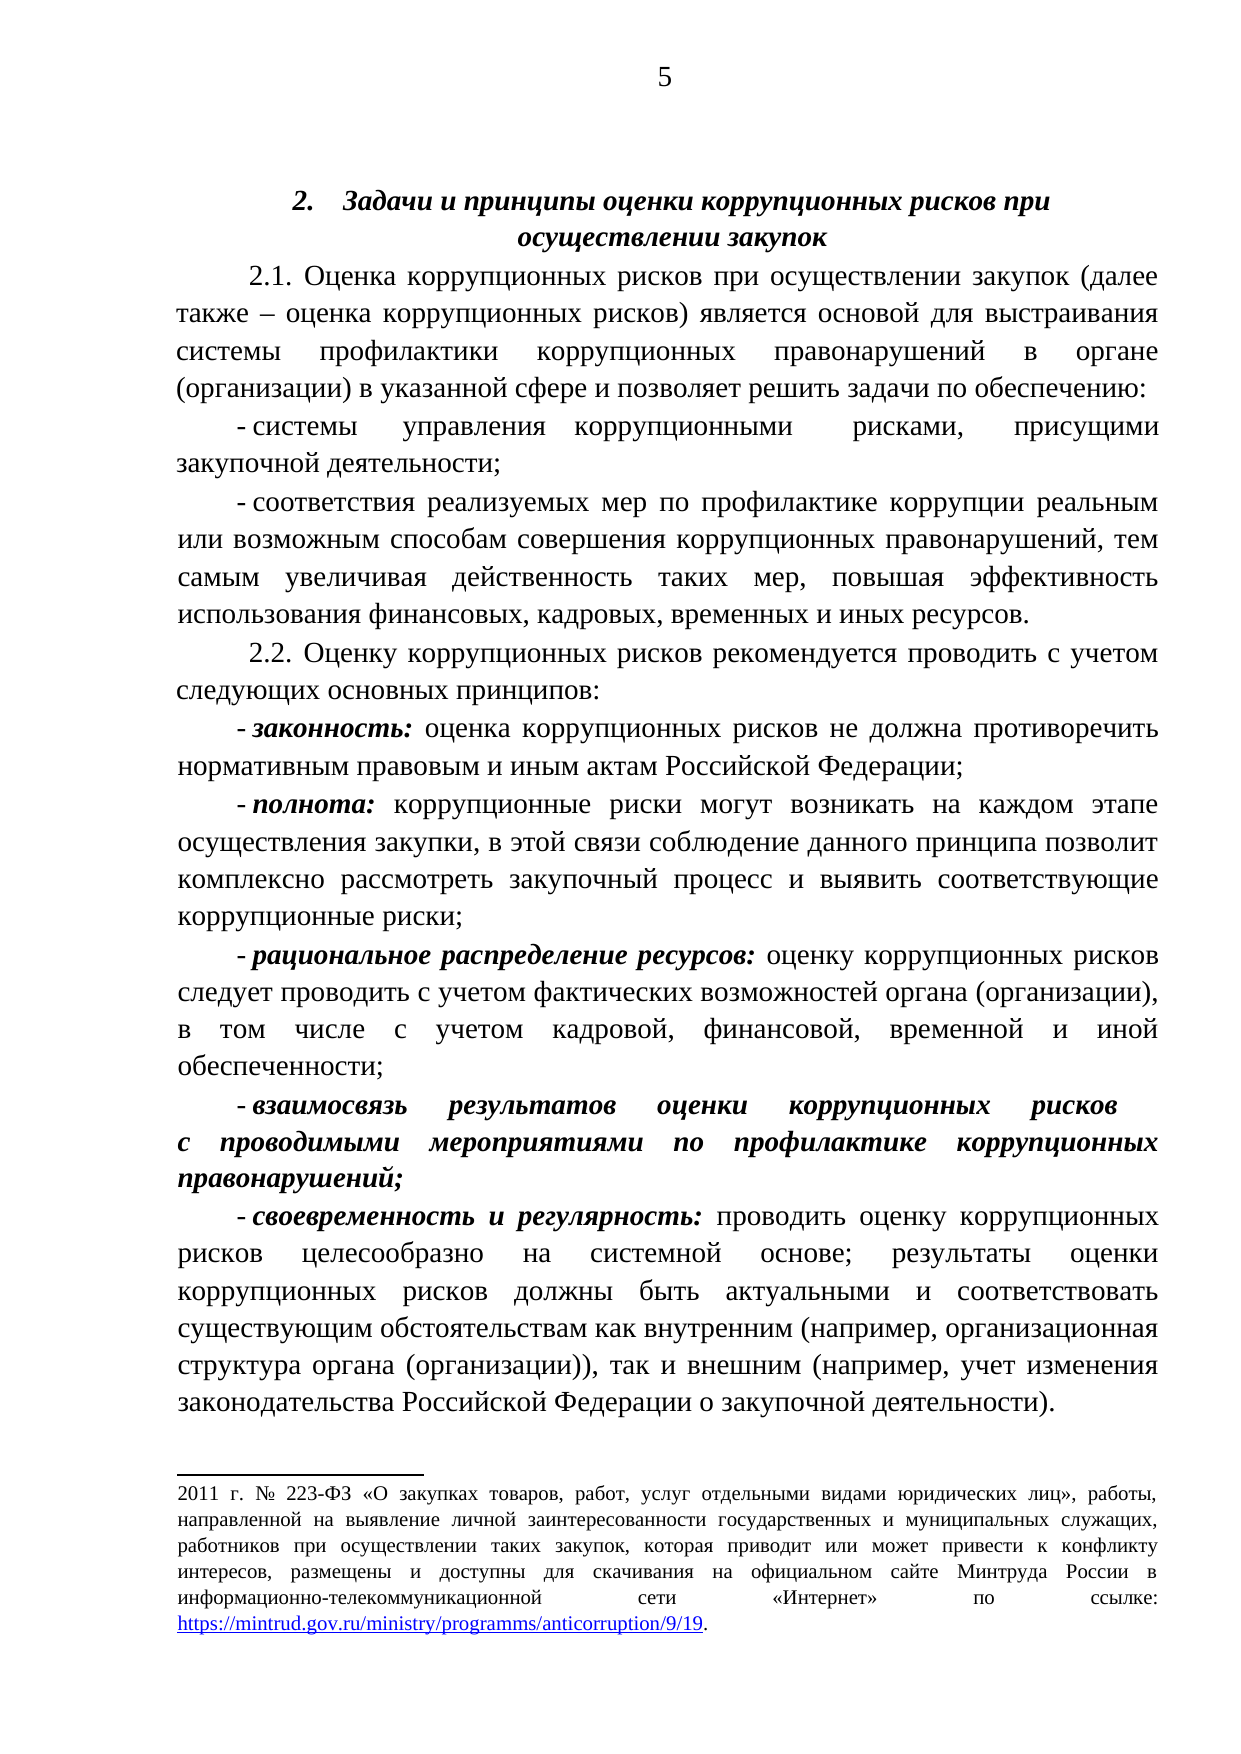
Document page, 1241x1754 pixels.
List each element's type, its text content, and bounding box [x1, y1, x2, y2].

text 2.2. Оценку коррупционных рисков рекомендуется проводить с учетом следующих основных принципов: [176, 635, 1159, 705]
list своевременность и регулярность: проводить оценку коррупционных рисков целесообразно на системной основе; результаты оценки коррупционных рисков должны быть актуальными и соответствовать существующим обстоятельствам как внутренним (например, организационная структура органа (организации)), так и внешним (например, учет изменения законодательства Российской Федерации о закупочной деятельности). [177, 1198, 1159, 1418]
list системы управления коррупционными рисками, присущими закупочной деятельности; [176, 408, 1159, 478]
list рациональное распределение ресурсов: оценку коррупционных рисков следует проводить с учетом фактических возможностей органа (организации), в том числе с учетом кадровой, финансовой, временной и иной обеспеченности; [177, 937, 1159, 1082]
list взаимосвязь результатов оценки коррупционных рисков с проводимыми мероприятиями по профилактике коррупционных правонарушений; [177, 1087, 1159, 1194]
list законность: оценка коррупционных рисков не должна противоречить нормативным правовым и иным актам Российской Федерации; [177, 711, 1159, 781]
list полнота: коррупционные риски могут возникать на каждом этапе осуществления закупки, в этой связи соблюдение данного принципа позволит комплексно рассмотреть закупочный процесс и выявить соответствующие коррупционные риски; [177, 787, 1159, 932]
list соответствия реализуемых мер по профилактике коррупции реальным или возможным способам совершения коррупционных правонарушений, тем самым увеличивая действенность таких мер, повышая эффективность использования финансовых, кадровых, временных и иных ресурсов. [177, 484, 1159, 629]
subtitle Задачи и принципы оценки коррупционных рисков при осуществлении закупок [277, 183, 1066, 252]
text 2.1. Оценка коррупционных рисков при осуществлении закупок (далее также – оценка коррупционных рисков) является основой для выстраивания системы профилактики коррупционных правонарушений в органе (организации) в указанной сфере и позволяет решить задачи по обеспечению: [176, 258, 1159, 403]
